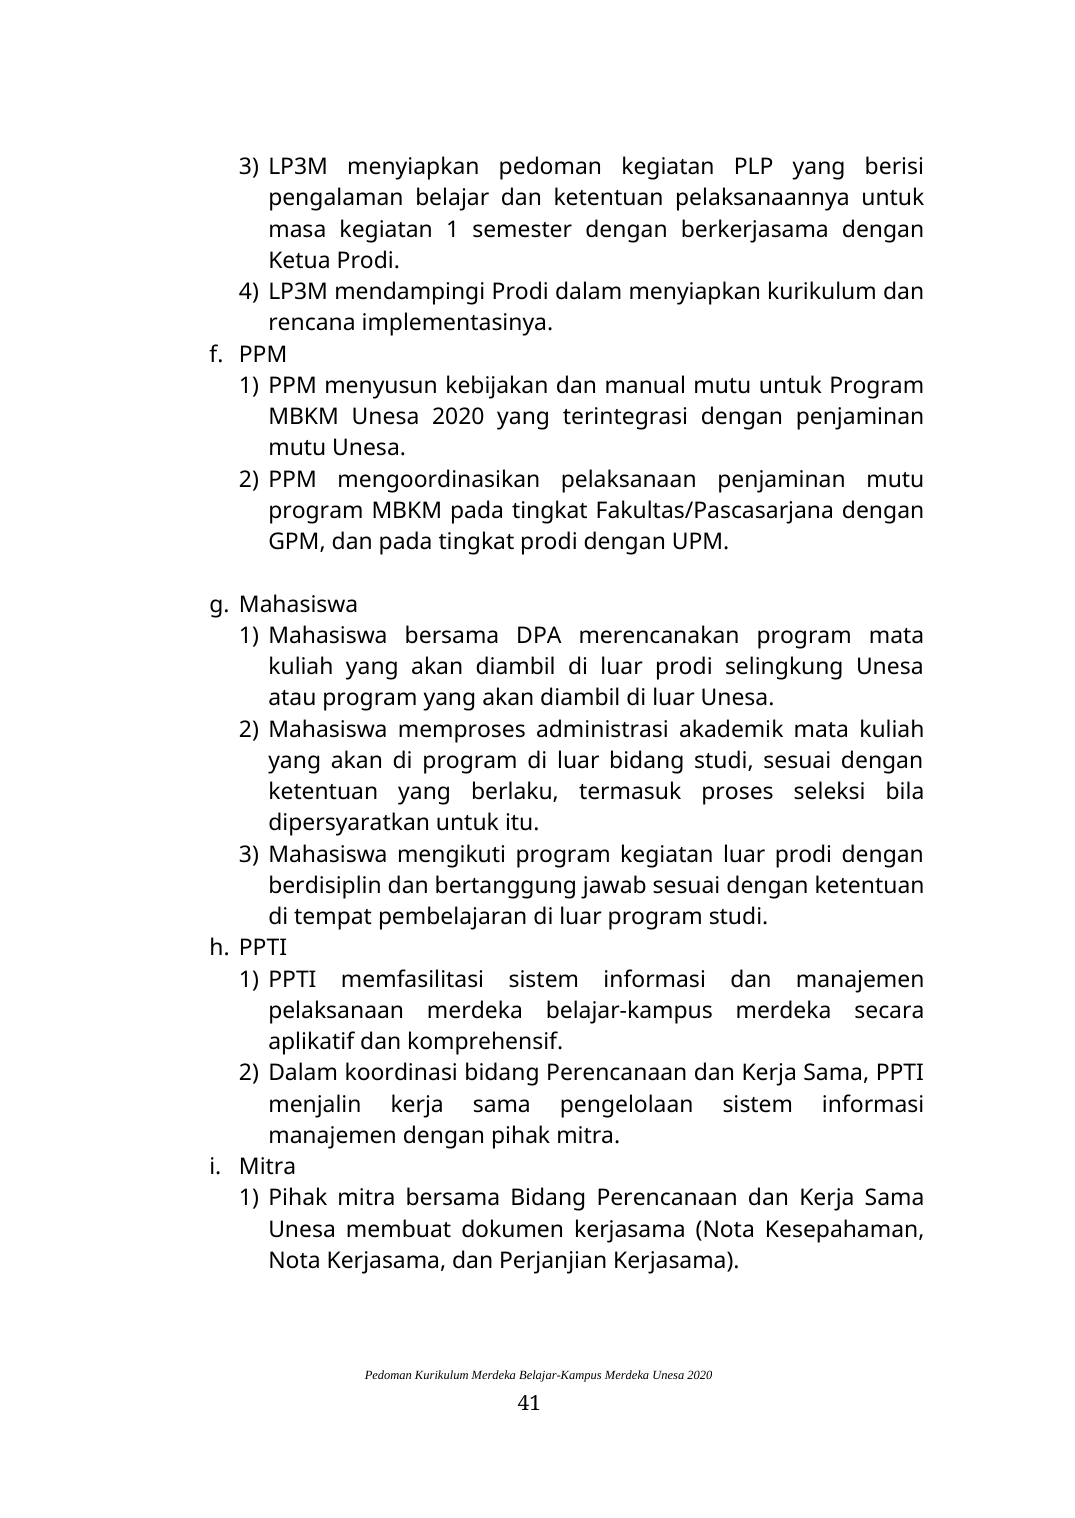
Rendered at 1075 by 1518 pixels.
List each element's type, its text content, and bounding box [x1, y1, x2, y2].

list PPM menyusun kebijakan dan manual mutu untuk Program MBKM Unesa 2020 yang terintegrasi dengan penjaminan mutu Unesa. [239, 369, 925, 462]
list Pihak mitra bersama Bidang Perencanaan dan Kerja Sama Unesa membuat dokumen kerjasama (Nota Kesepahaman, Nota Kerjasama, dan Perjanjian Kerjasama). [239, 1181, 925, 1275]
list Mahasiswa bersama DPA merencanakan program mata kuliah yang akan diambil di luar prodi selingkung Unesa atau program yang akan diambil di luar Unesa. [239, 619, 925, 712]
list Mahasiswa memproses administrasi akademik mata kuliah yang akan di program di luar bidang studi, sesuai dengan ketentuan yang berlaku, termasuk proses seleksi bila dipersyaratkan untuk itu. [239, 712, 925, 837]
list PPM mengoordinasikan pelaksanaan penjaminan mutu program MBKM pada tingkat Fakultas/Pascasarjana dengan GPM, dan pada tingkat prodi dengan UPM. [239, 462, 925, 556]
list LP3M menyiapkan pedoman kegiatan PLP yang berisi pengalaman belajar dan ketentuan pelaksanaannya untuk masa kegiatan 1 semester dengan berkerjasama dengan Ketua Prodi. [239, 150, 925, 275]
list LP3M mendampingi Prodi dalam menyiapkan kurikulum dan rencana implementasinya. [239, 275, 925, 337]
list Mahasiswa [209, 587, 925, 619]
list PPM [209, 337, 925, 369]
list Mahasiswa mengikuti program kegiatan luar prodi dengan berdisiplin dan bertanggung jawab sesuai dengan ketentuan di tempat pembelajaran di luar program studi. [239, 837, 925, 931]
list Dalam koordinasi bidang Perencanaan dan Kerja Sama, PPTI menjalin kerja sama pengelolaan sistem informasi manajemen dengan pihak mitra. [239, 1056, 925, 1150]
list Mitra [209, 1150, 925, 1181]
list PPTI [209, 931, 925, 962]
list PPTI memfasilitasi sistem informasi dan manajemen pelaksanaan merdeka belajar-kampus merdeka secara aplikatif dan komprehensif. [239, 962, 925, 1056]
